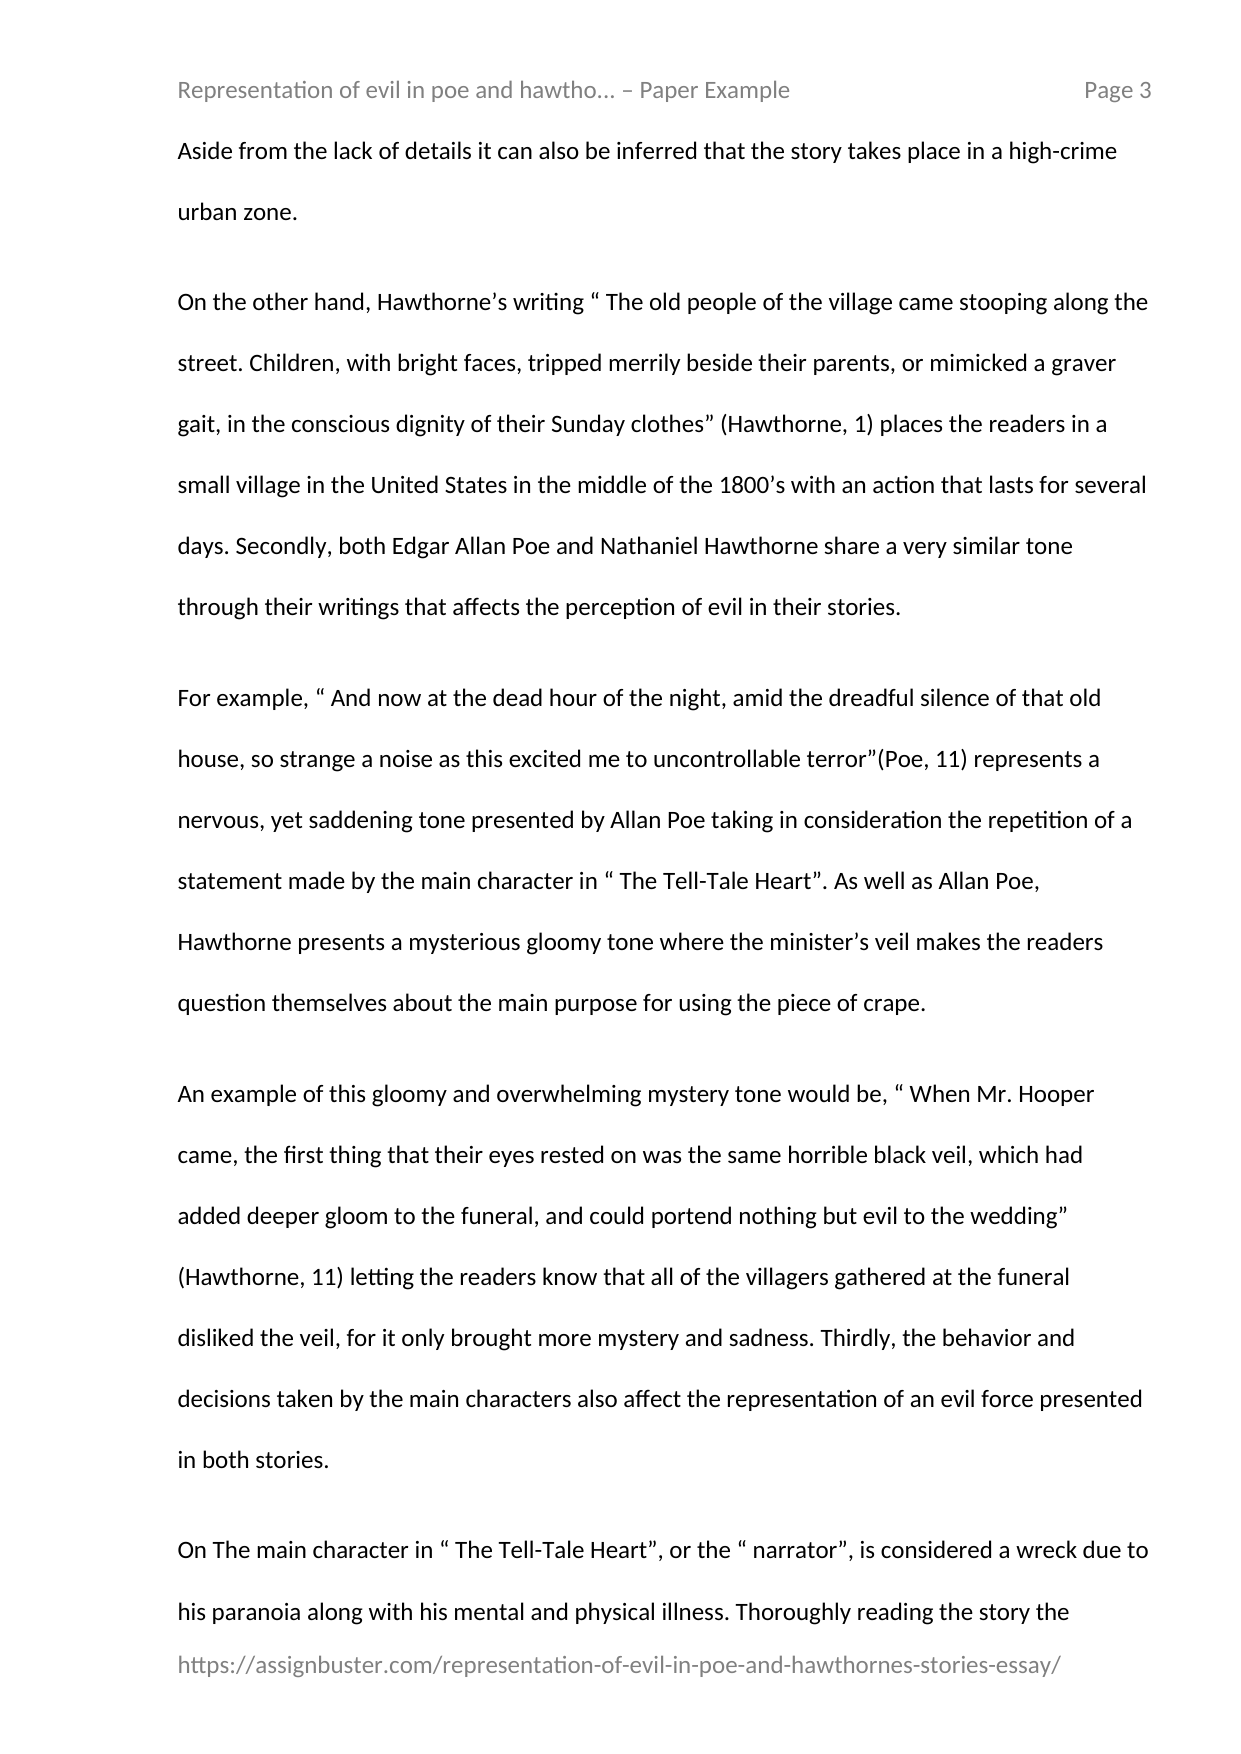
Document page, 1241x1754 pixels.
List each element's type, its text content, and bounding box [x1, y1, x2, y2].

text For example, “ And now at the dead hour of the night, amid the dreadful silence of that old house, so strange a noise as this excited me to uncontrollable terror”(Poe, 11) represents a nervous, yet saddening tone presented by Allan Poe taking in consideration the repetition of a statement made by the main character in “ The Tell-Tale Heart”. As well as Allan Poe, Hawthorne presents a mysterious gloomy tone where the minister’s veil makes the readers question themselves about the main purpose for using the piece of crape. [177, 682, 1152, 1018]
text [177, 135, 1152, 226]
text An example of this gloomy and overwhelming mystery tone would be, “ When Mr. Hooper came, the first thing that their eyes rested on was the same horrible black veil, which had added deeper gloom to the funeral, and could portend nothing but evil to the wedding” (Hawthorne, 11) letting the readers know that all of the villagers gathered at the funeral disliked the veil, for it only brought more mystery and sadness. Thirdly, the behavior and decisions taken by the main characters also affect the representation of an evil force presented in both stories. [177, 1078, 1152, 1474]
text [177, 1534, 1152, 1626]
text On the other hand, Hawthorne’s writing “ The old people of the village came stooping along the street. Children, with bright faces, tripped merrily beside their parents, or mimicked a graver gait, in the conscious dignity of their Sunday clothes” (Hawthorne, 1) places the readers in a small village in the United States in the middle of the 1800’s with an action that lasts for several days. Secondly, both Edgar Allan Poe and Nathaniel Hawthorne share a very similar tone through their writings that affects the perception of evil in their stories. [177, 286, 1152, 622]
